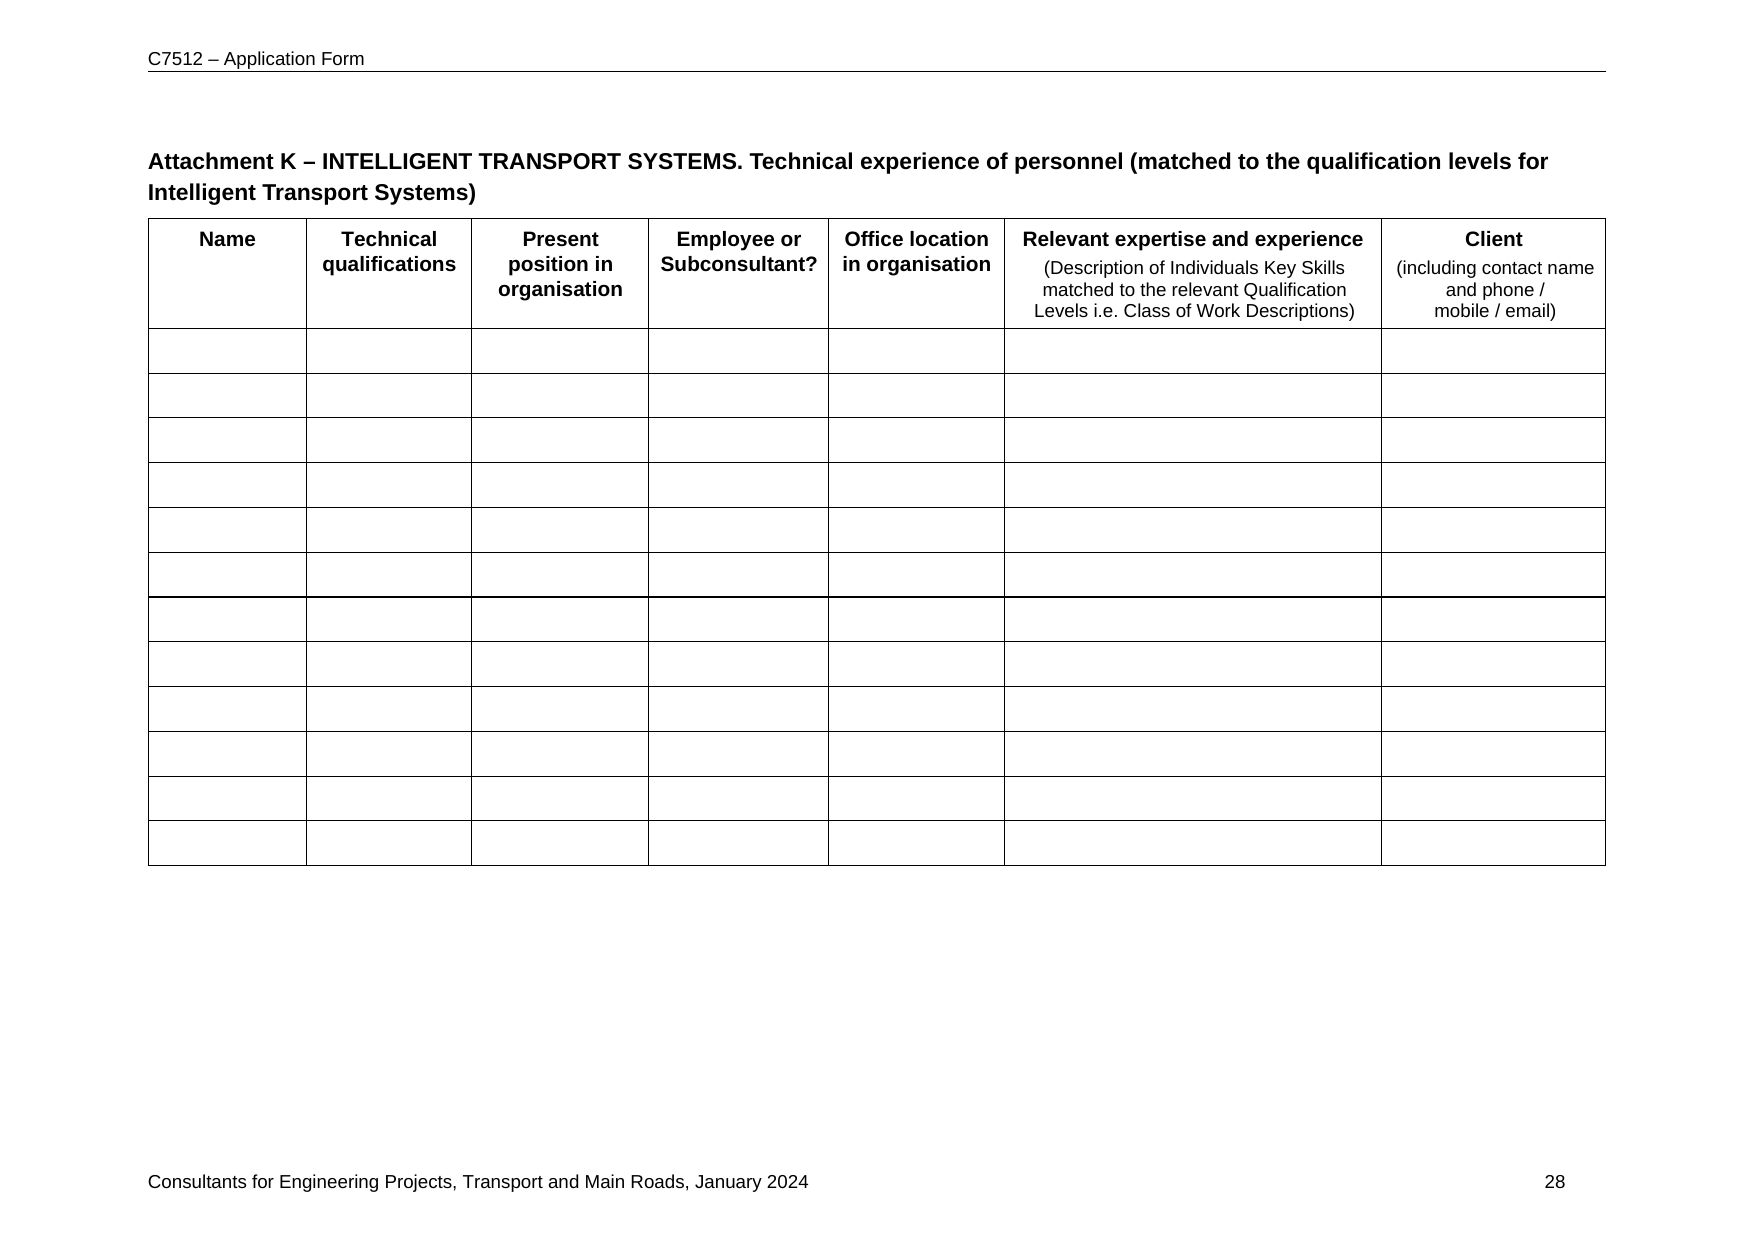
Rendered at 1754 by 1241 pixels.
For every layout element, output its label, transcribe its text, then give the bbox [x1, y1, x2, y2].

table_header Relevant expertise and experience (Description of Individuals Key Skills matched to the relevant Qualification Levels i.e. Class of Work Descriptions) [1005, 219, 1381, 328]
table_cell [472, 821, 648, 865]
table_cell [1382, 777, 1605, 820]
table_cell [1382, 687, 1605, 731]
table_cell [829, 553, 1004, 596]
table_cell [1005, 687, 1381, 731]
table_cell [149, 777, 306, 820]
table_cell [829, 418, 1004, 462]
table_cell [1382, 642, 1605, 686]
table_cell [149, 374, 306, 417]
table_cell [149, 821, 306, 865]
table_cell [1005, 732, 1381, 776]
table_cell [649, 598, 828, 641]
table_cell [472, 553, 648, 596]
table_cell [649, 374, 828, 417]
table_cell [649, 777, 828, 820]
table_cell [1005, 329, 1381, 372]
table_cell [1382, 329, 1605, 372]
table_cell [1005, 777, 1381, 820]
table_cell [149, 329, 306, 372]
table_cell [149, 732, 306, 776]
table_cell [1382, 463, 1605, 507]
table_cell [1005, 642, 1381, 686]
table_cell [649, 687, 828, 731]
table_cell [149, 508, 306, 552]
table_cell [149, 553, 306, 596]
table_cell [472, 418, 648, 462]
table_cell [649, 463, 828, 507]
table_cell [829, 463, 1004, 507]
table_cell [1005, 598, 1381, 641]
table_cell [1382, 418, 1605, 462]
table_cell [1005, 463, 1381, 507]
table_cell [472, 329, 648, 372]
table_cell [829, 508, 1004, 552]
table_header Present position in organisation [472, 219, 648, 328]
table_cell [472, 598, 648, 641]
table_cell [307, 463, 471, 507]
table_cell [1005, 821, 1381, 865]
table_cell [472, 687, 648, 731]
table_cell [1382, 732, 1605, 776]
table_cell [1005, 374, 1381, 417]
table_cell [829, 777, 1004, 820]
table_cell [649, 508, 828, 552]
table_cell [1382, 374, 1605, 417]
table_cell [829, 374, 1004, 417]
table_cell [1005, 553, 1381, 596]
table_cell [649, 329, 828, 372]
table_cell [472, 732, 648, 776]
table_cell [1382, 821, 1605, 865]
table_cell [1005, 418, 1381, 462]
table_cell [307, 687, 471, 731]
table_cell [649, 418, 828, 462]
table_cell [149, 463, 306, 507]
table_cell [829, 732, 1004, 776]
table_cell [649, 553, 828, 596]
table_cell [307, 418, 471, 462]
table_cell [307, 732, 471, 776]
table_cell [149, 687, 306, 731]
table_cell [1382, 598, 1605, 641]
table_cell [649, 642, 828, 686]
table_cell [307, 553, 471, 596]
table_cell [649, 732, 828, 776]
table_header Client (including contact name and phone / mobile / email) [1382, 219, 1605, 328]
table_cell [307, 329, 471, 372]
table_cell [149, 598, 306, 641]
subtitle Attachment K – INTELLIGENT TRANSPORT SYSTEMS. Technical experience of personnel (matched to the qualification levels for Intelligent Transport Systems) [148, 143, 1606, 206]
table_cell [307, 777, 471, 820]
table_header Employee or Subconsultant? [649, 219, 828, 328]
table_cell [149, 642, 306, 686]
table_cell [829, 329, 1004, 372]
table_cell [472, 463, 648, 507]
table_cell [472, 374, 648, 417]
table_header Technical qualifications [307, 219, 471, 328]
table_cell [472, 642, 648, 686]
table_cell [307, 598, 471, 641]
table_cell [472, 777, 648, 820]
table_header Name [149, 219, 306, 328]
table_cell [307, 508, 471, 552]
table_cell [149, 418, 306, 462]
table_cell [829, 821, 1004, 865]
table_cell [307, 821, 471, 865]
table_cell [829, 598, 1004, 641]
table_cell [1382, 508, 1605, 552]
table_cell [472, 508, 648, 552]
table_cell [307, 374, 471, 417]
table_cell [1005, 508, 1381, 552]
table_cell [1382, 553, 1605, 596]
table_cell [307, 642, 471, 686]
table_header Office location in organisation [829, 219, 1004, 328]
table_cell [649, 821, 828, 865]
table_cell [829, 642, 1004, 686]
table_cell [829, 687, 1004, 731]
